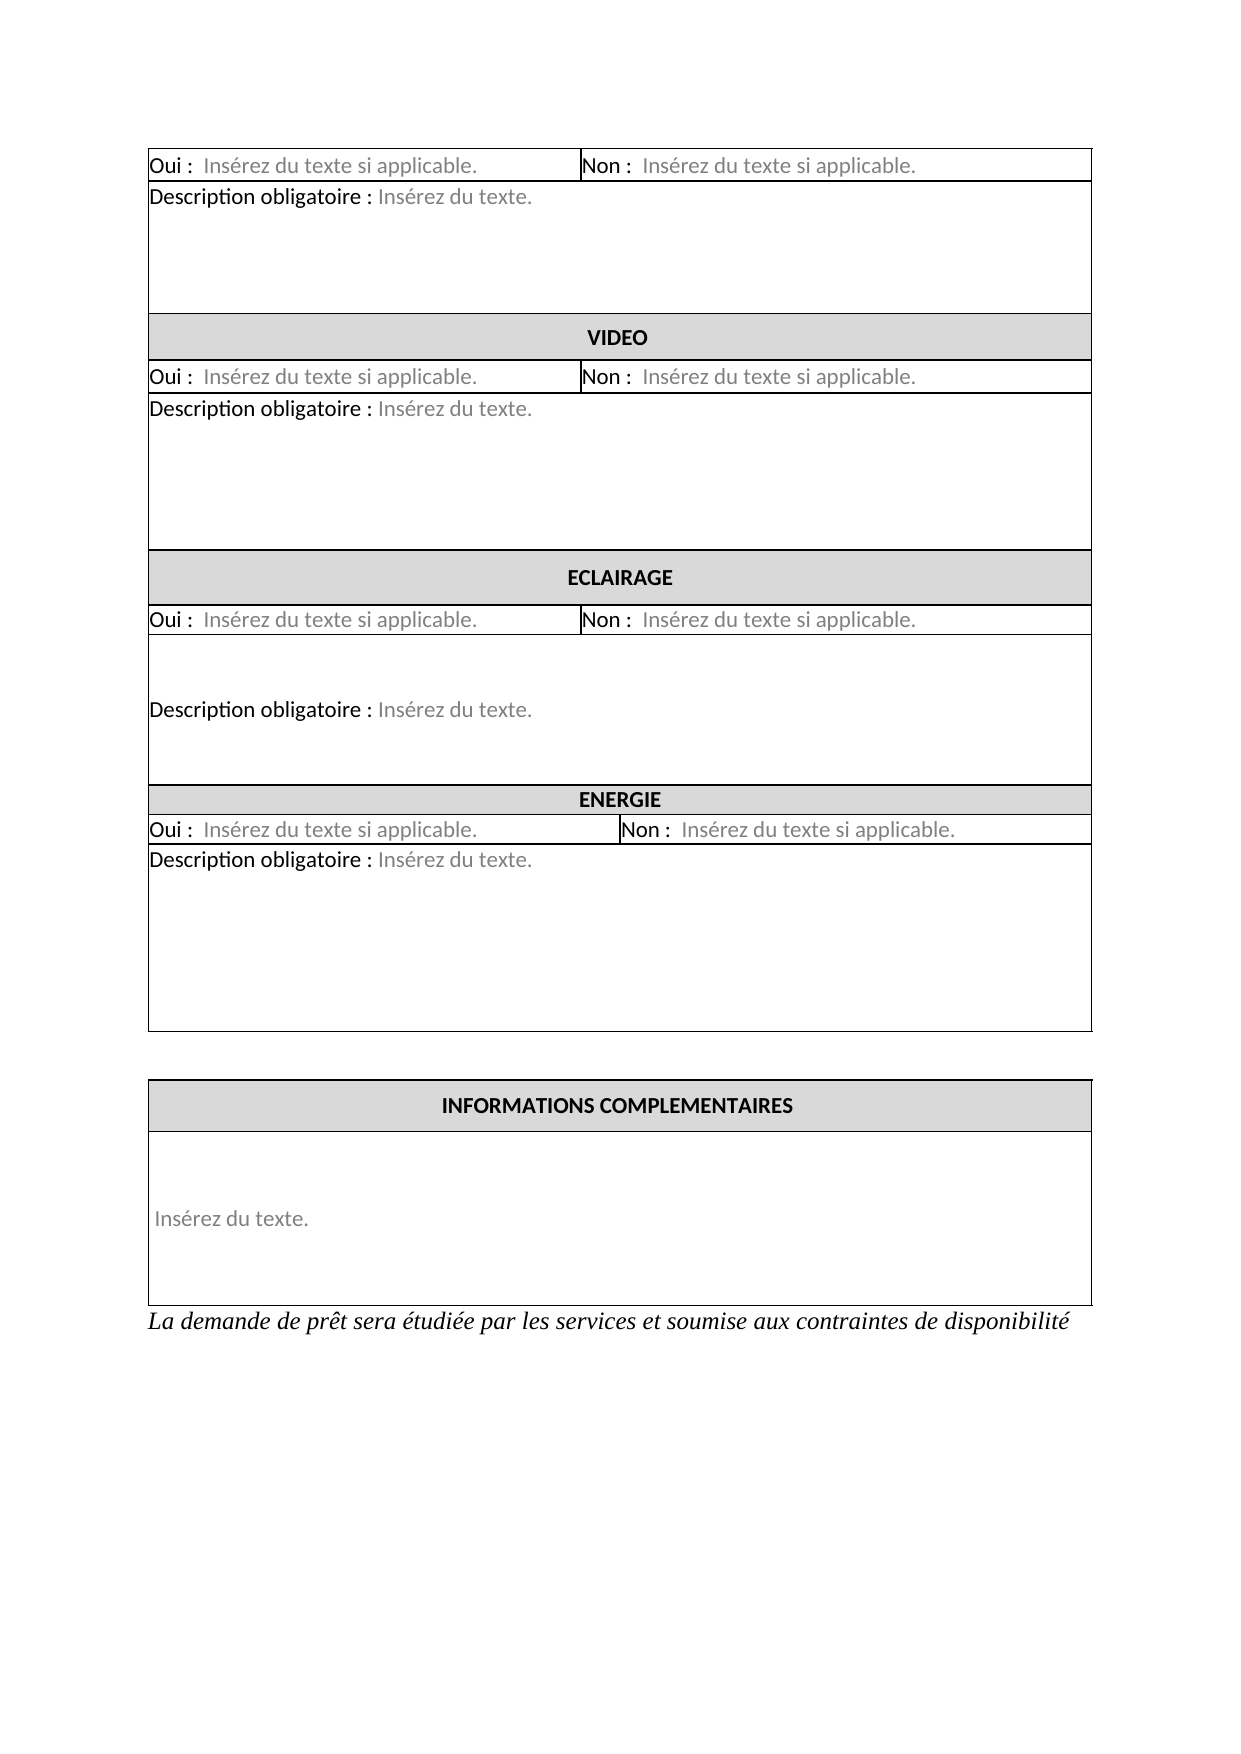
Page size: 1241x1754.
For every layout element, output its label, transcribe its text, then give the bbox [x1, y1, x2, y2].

table_cell Oui : [149, 815, 619, 843]
table_cell [149, 1132, 1091, 1304]
table_cell Non : [582, 606, 1091, 633]
table_header INFORMATIONS COMPLEMENTAIRES [149, 1081, 1091, 1131]
table_cell Non : [582, 149, 1091, 180]
table_cell ENERGIE [149, 786, 1091, 814]
text La demande de prêt sera étudiée par les services et soumise aux contraintes de disponibilité [148, 1306, 1093, 1335]
table_cell Description obligatoire : [149, 635, 1091, 784]
table_cell Non : [582, 361, 1091, 392]
table_cell Oui : [149, 606, 580, 633]
table_cell Oui : [149, 149, 580, 180]
table_cell Description obligatoire : [149, 182, 1091, 312]
table_cell Description obligatoire : [149, 845, 1091, 1031]
table_cell Non : [621, 815, 1091, 843]
table_cell ECLAIRAGE [149, 551, 1091, 604]
table_cell Oui : [149, 361, 580, 392]
table_cell Description obligatoire : [149, 394, 1091, 549]
table_cell VIDEO [149, 314, 1091, 359]
